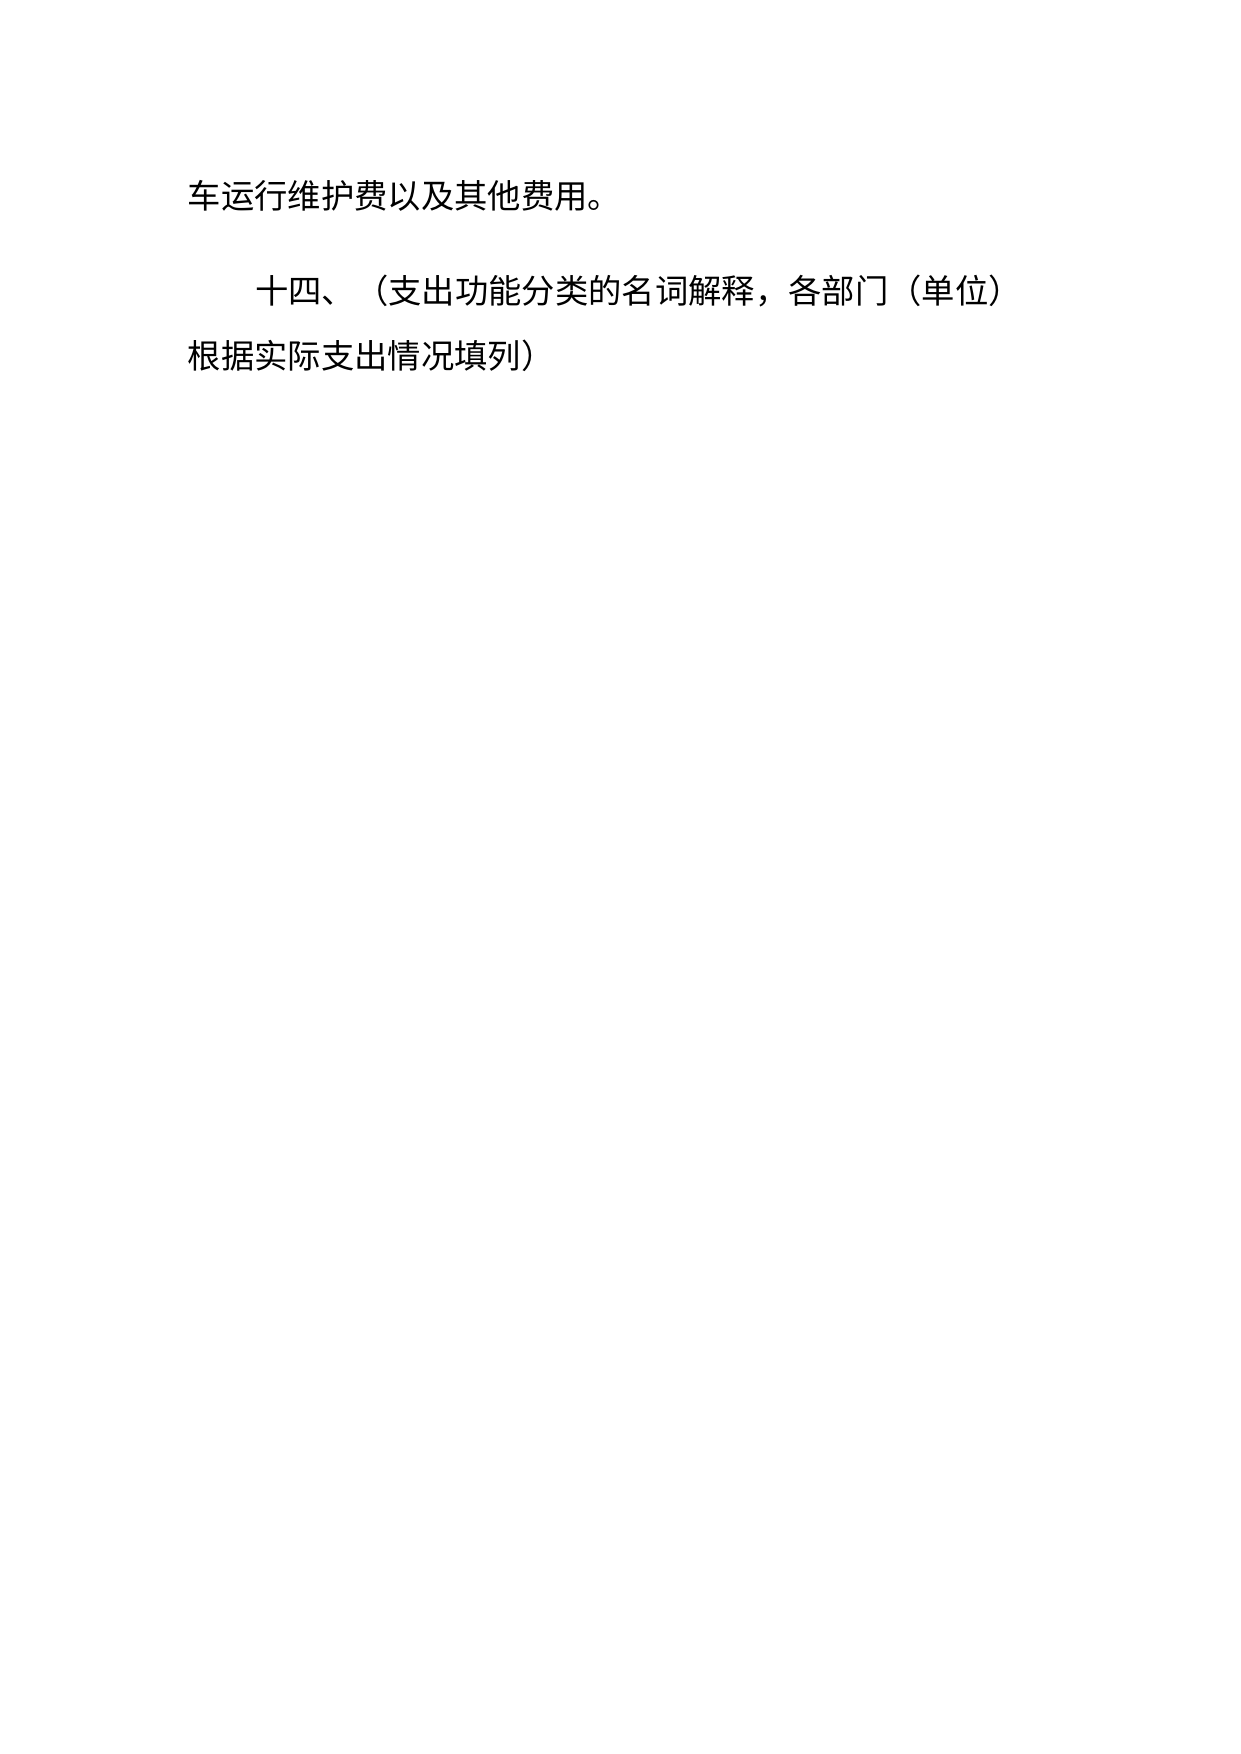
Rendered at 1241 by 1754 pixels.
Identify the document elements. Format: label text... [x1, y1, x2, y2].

text 十四、（支出功能分类的名词解释，各部门（单位）根据实际支出情况填列） [187, 256, 1053, 386]
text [187, 162, 1053, 227]
